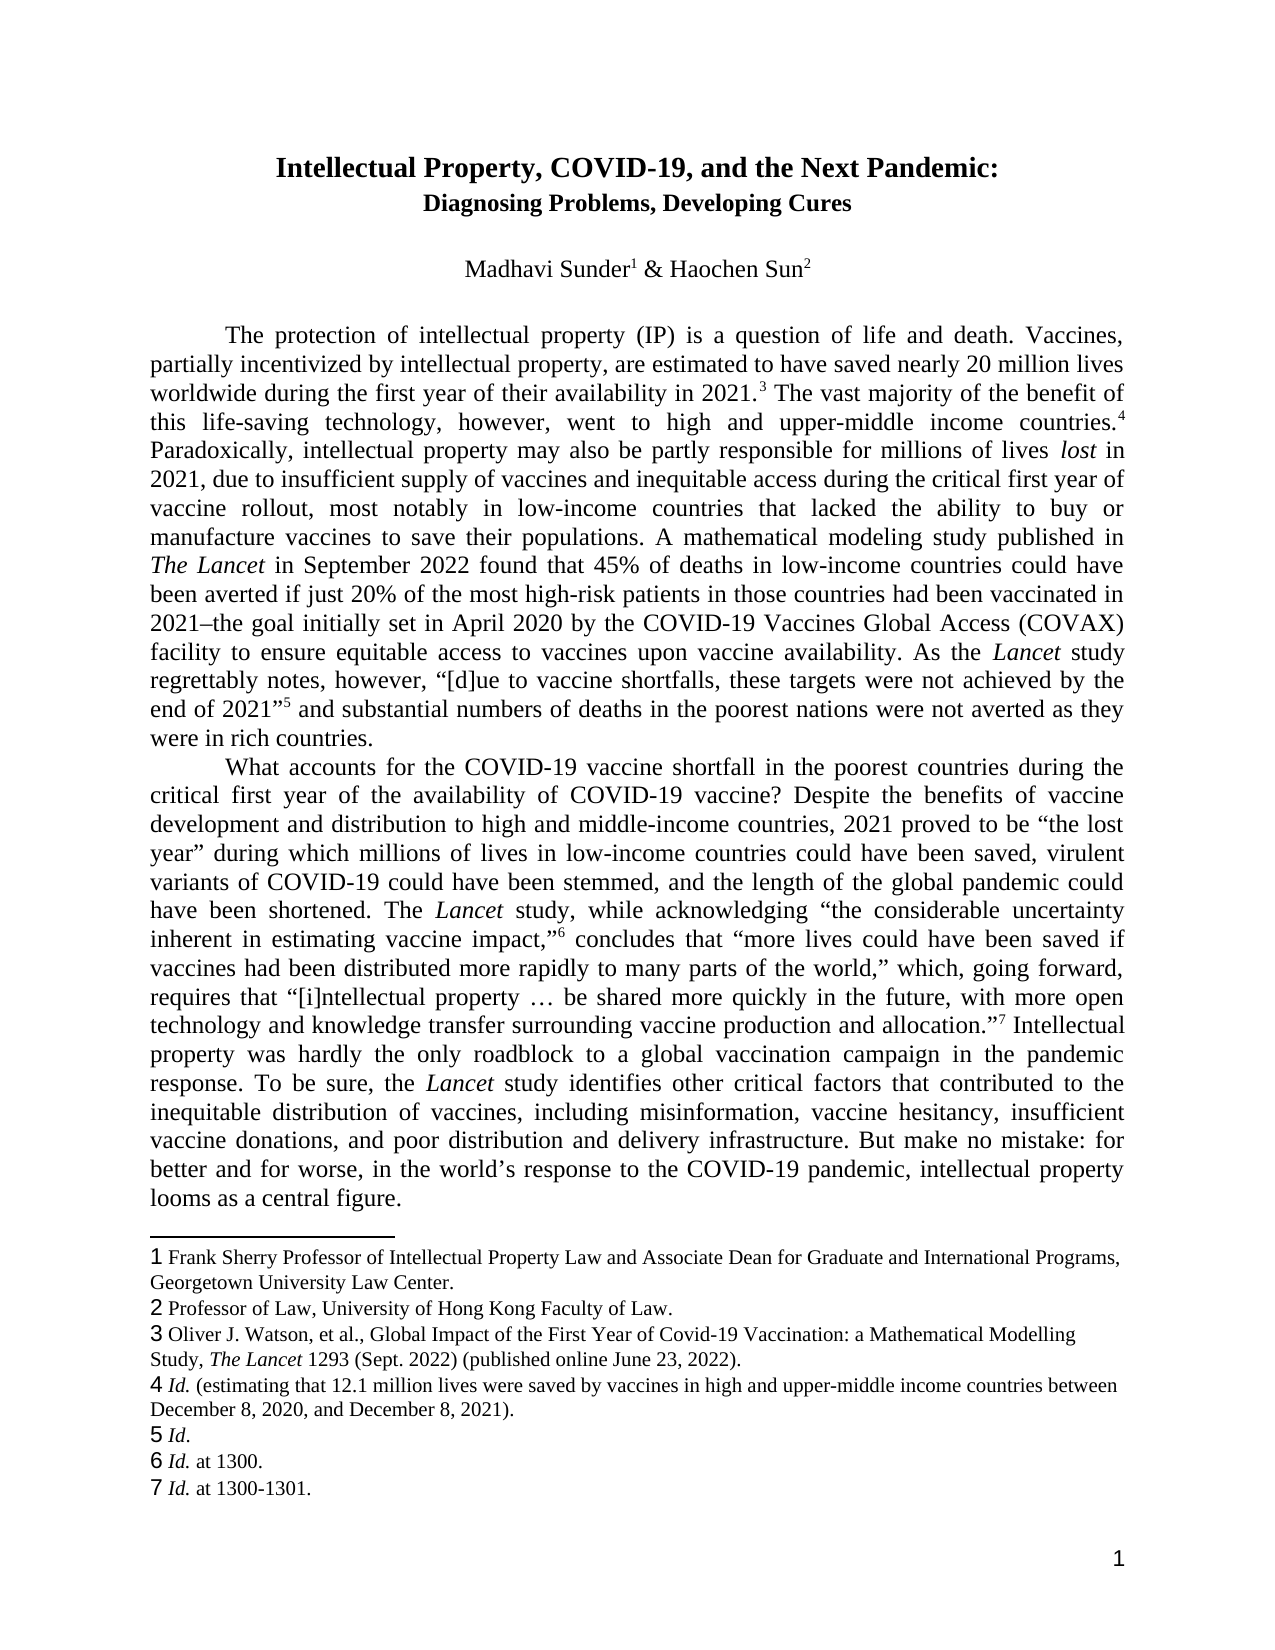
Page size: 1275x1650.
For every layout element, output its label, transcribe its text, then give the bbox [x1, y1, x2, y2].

text Intellectual Property, COVID-19, and the Next Pandemic: [150, 150, 1125, 183]
text The protection of intellectual property (IP) is a question of life and death. Vaccines, partially incentivized by intellectual property, are estimated to have saved nearly 20 million lives worldwide during the first year of their availability in 2021. The vast majority of the benefit of this life-saving technology, however, went to high and upper-middle income countries. Paradoxically, intellectual property may also be partly responsible for millions of lives lost in 2021, due to insufficient supply of vaccines and inequitable access during the critical first year of vaccine rollout, most notably in low-income countries that lacked the ability to buy or manufacture vaccines to save their populations. A mathematical modeling study published in The Lancet in September 2022 found that 45% of deaths in low-income countries could have been averted if just 20% of the most high-risk patients in those countries had been vaccinated in 2021–the goal initially set in April 2020 by the COVID-19 Vaccines Global Access (COVAX) facility to ensure equitable access to vaccines upon vaccine availability. As the Lancet study regrettably notes, however, “[d]ue to vaccine shortfalls, these targets were not achieved by the end of 2021” and substantial numbers of deaths in the poorest nations were not averted as they were in rich countries. [150, 321, 1125, 752]
text Diagnosing Problems, Developing Cures [150, 188, 1125, 217]
text What accounts for the COVID-19 vaccine shortfall in the poorest countries during the critical first year of the availability of COVID-19 vaccine? Despite the benefits of vaccine development and distribution to high and middle-income countries, 2021 proved to be “the lost year” during which millions of lives in low-income countries could have been saved, virulent variants of COVID-19 could have been stemmed, and the length of the global pandemic could have been shortened. The Lancet study, while acknowledging “the considerable uncertainty inherent in estimating vaccine impact,” concludes that “more lives could have been saved if vaccines had been distributed more rapidly to many parts of the world,” which, going forward, requires that “[i]ntellectual property … be shared more quickly in the future, with more open technology and knowledge transfer surrounding vaccine production and allocation.” Intellectual property was hardly the only roadblock to a global vaccination campaign in the pandemic response. To be sure, the Lancet study identifies other critical factors that contributed to the inequitable distribution of vaccines, including misinformation, vaccine hesitancy, insufficient vaccine donations, and poor distribution and delivery infrastructure. But make no mistake: for better and for worse, in the world’s response to the COVID-19 pandemic, intellectual property looms as a central figure. [150, 752, 1125, 1212]
text Madhavi Sunder & Haochen Sun [150, 254, 1125, 283]
